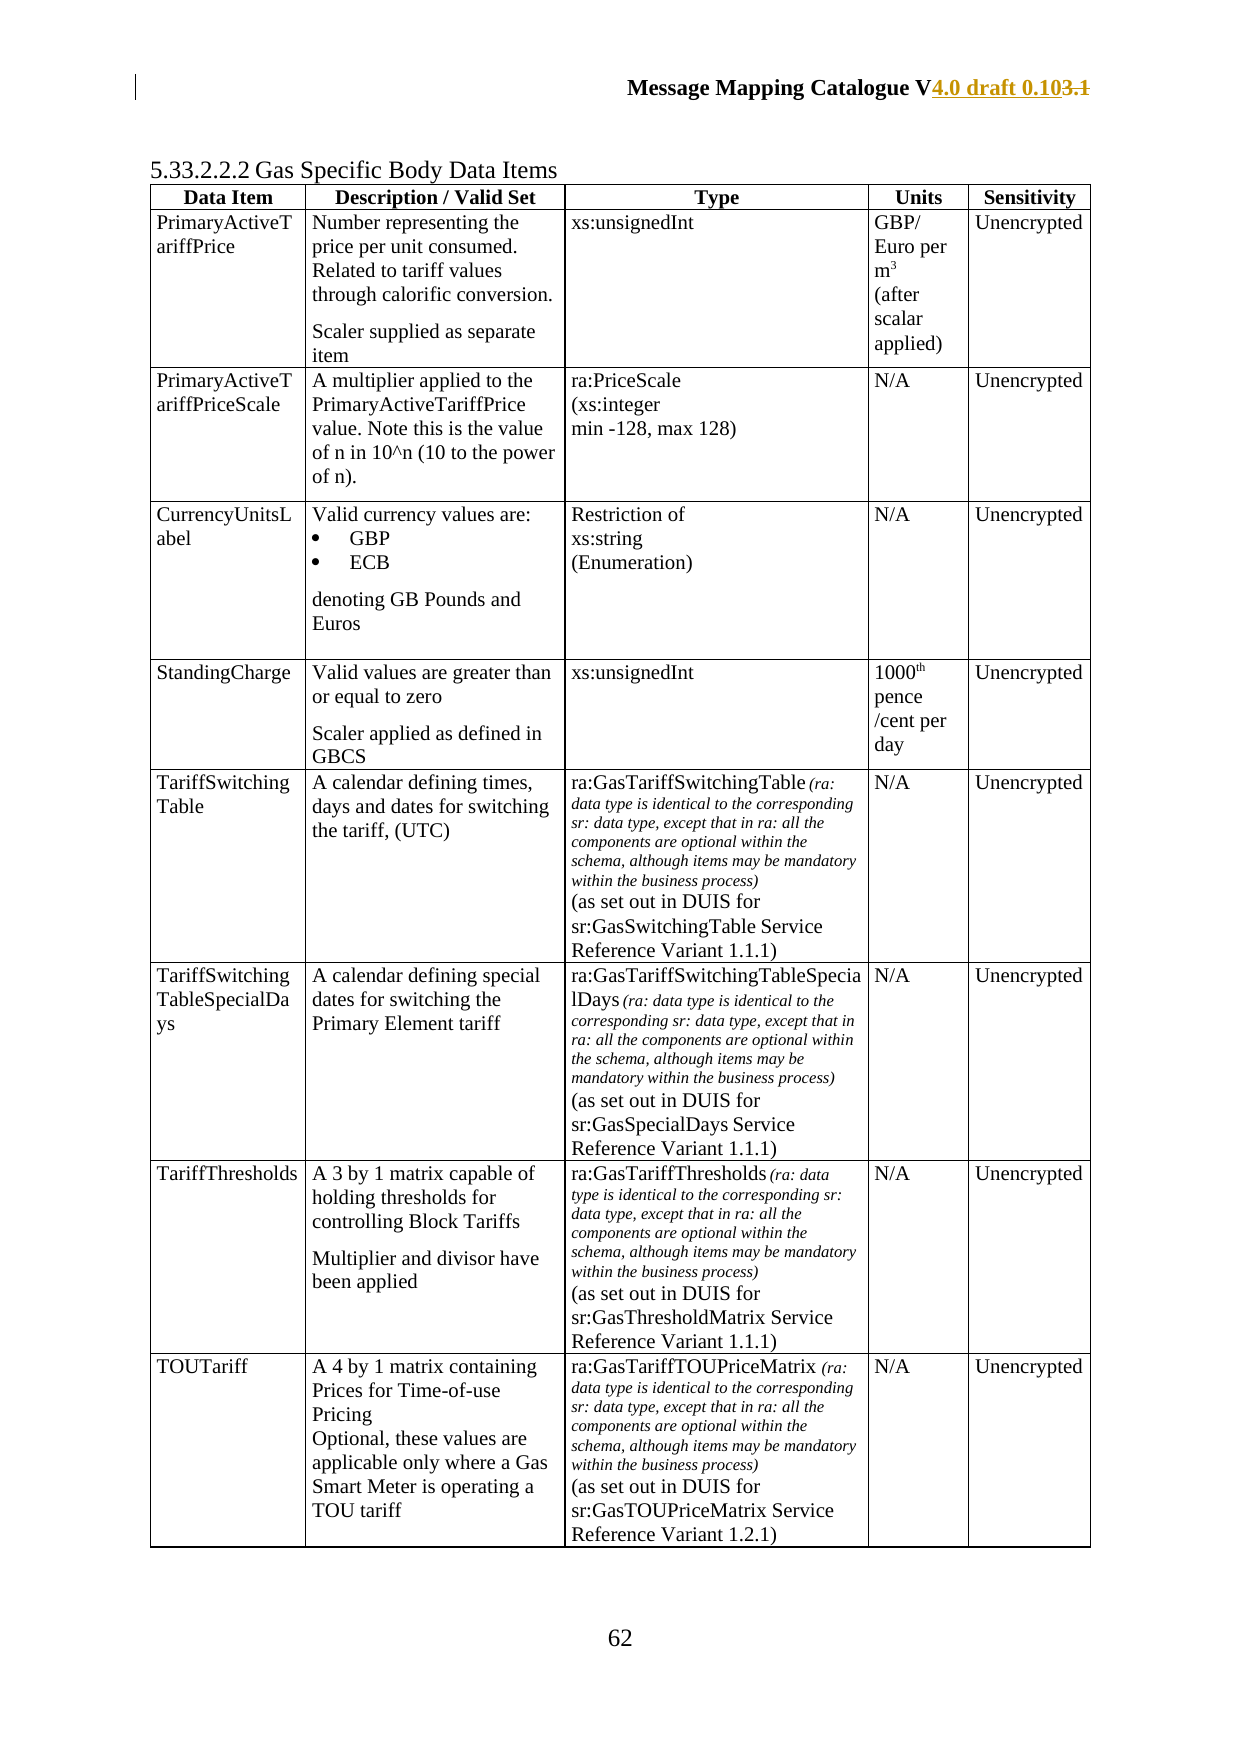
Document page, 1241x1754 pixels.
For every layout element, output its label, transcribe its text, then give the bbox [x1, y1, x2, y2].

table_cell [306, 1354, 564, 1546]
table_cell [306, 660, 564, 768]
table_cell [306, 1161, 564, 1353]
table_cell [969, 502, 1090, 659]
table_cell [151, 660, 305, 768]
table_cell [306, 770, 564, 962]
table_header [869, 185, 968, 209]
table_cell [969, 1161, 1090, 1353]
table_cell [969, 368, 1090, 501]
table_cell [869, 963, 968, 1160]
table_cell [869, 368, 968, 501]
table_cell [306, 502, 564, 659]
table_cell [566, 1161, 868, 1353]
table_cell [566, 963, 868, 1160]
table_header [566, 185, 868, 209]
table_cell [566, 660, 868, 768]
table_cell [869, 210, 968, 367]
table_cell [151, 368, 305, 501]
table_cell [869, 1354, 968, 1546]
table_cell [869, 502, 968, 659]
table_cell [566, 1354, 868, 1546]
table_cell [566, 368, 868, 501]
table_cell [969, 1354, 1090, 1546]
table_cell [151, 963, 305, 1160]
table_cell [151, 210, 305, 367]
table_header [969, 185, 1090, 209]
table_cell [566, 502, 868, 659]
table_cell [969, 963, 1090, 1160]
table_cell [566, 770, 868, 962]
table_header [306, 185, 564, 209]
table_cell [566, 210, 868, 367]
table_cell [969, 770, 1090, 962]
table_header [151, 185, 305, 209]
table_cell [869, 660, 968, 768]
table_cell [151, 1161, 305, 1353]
subtitle Gas Specific Body Data Items [150, 155, 1090, 184]
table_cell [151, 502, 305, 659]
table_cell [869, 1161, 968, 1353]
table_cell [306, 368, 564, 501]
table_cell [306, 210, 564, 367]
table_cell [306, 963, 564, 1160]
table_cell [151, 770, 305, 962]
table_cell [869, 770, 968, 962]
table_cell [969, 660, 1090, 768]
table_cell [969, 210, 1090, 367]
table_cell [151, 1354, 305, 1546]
